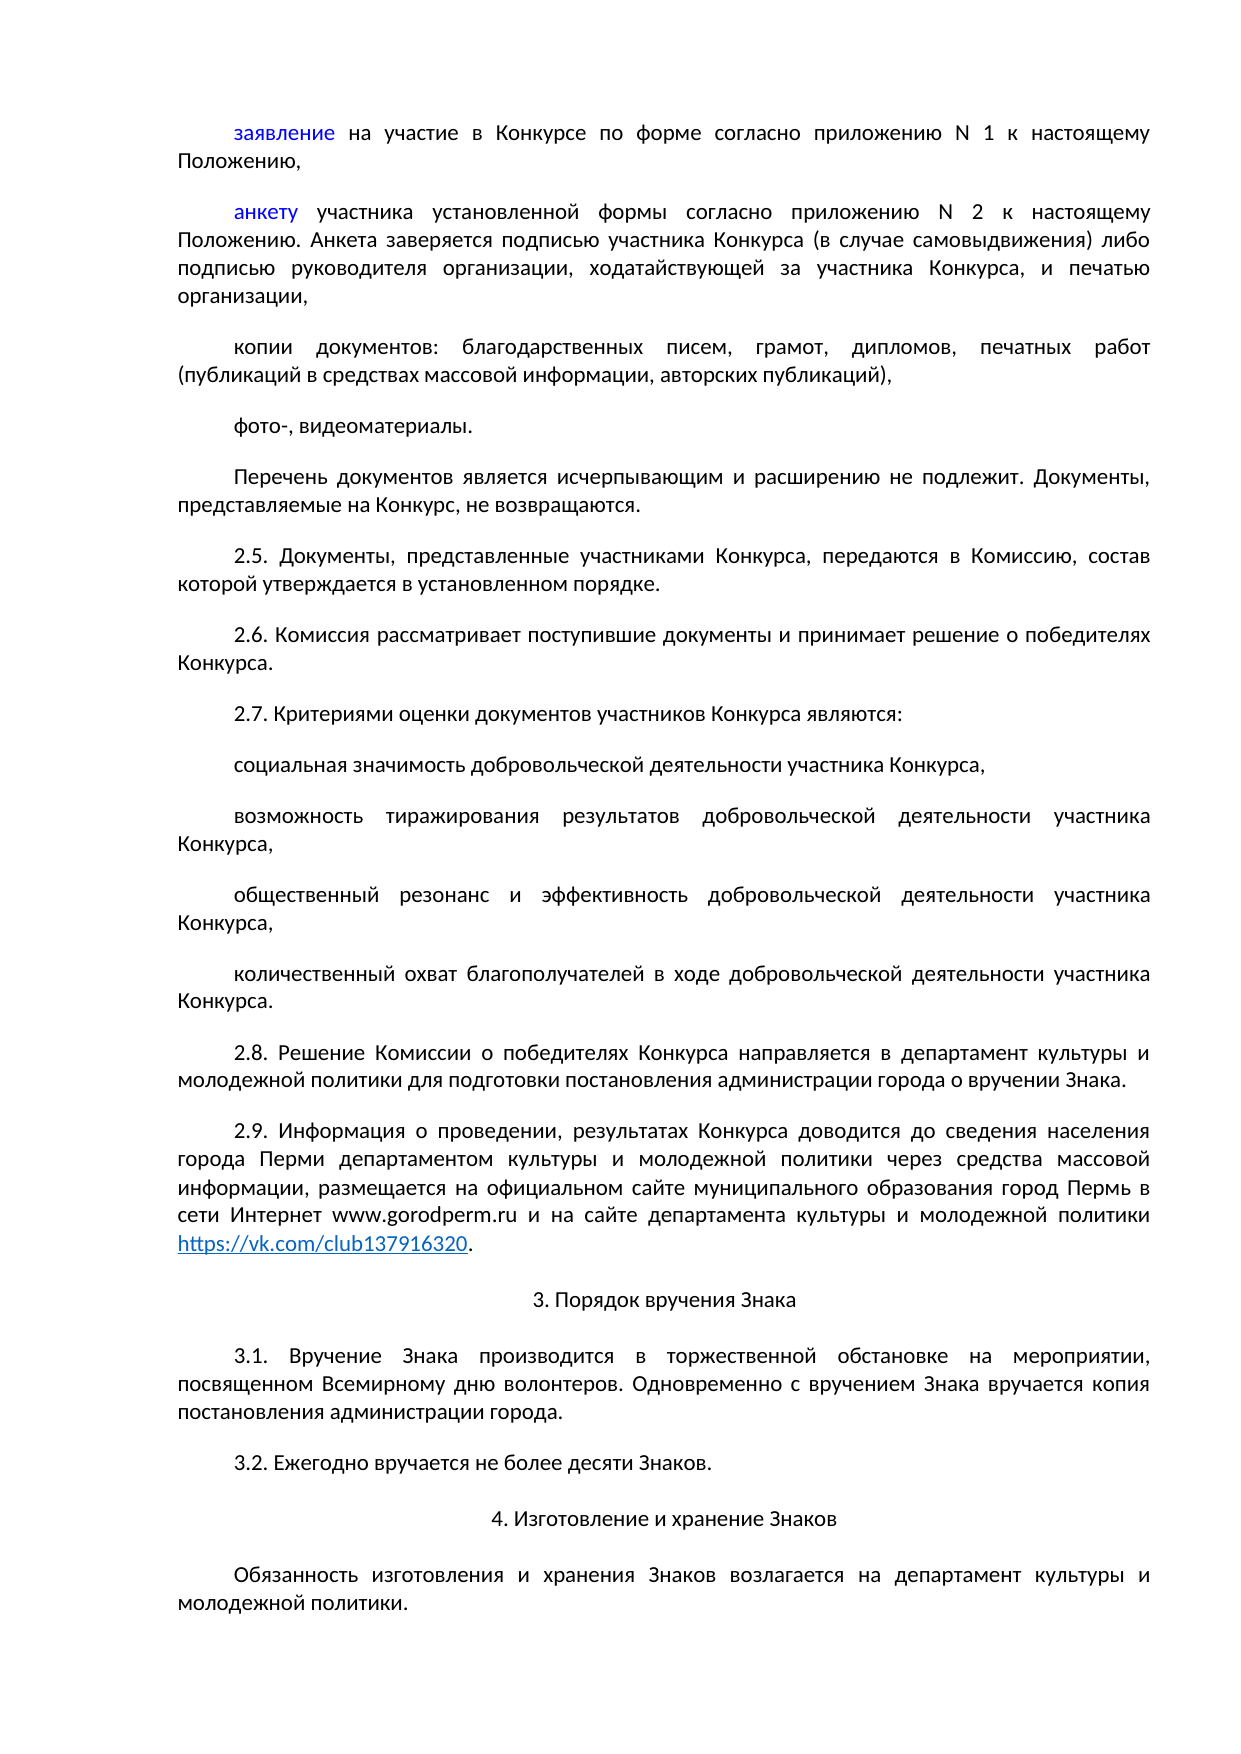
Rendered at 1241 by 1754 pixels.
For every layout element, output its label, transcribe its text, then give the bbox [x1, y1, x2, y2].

text 2.7. Критериями оценки документов участников Конкурса являются: [177, 699, 1152, 727]
text Перечень документов является исчерпывающим и расширению не подлежит. Документы, представляемые на Конкурс, не возвращаются. [177, 462, 1152, 518]
text фото-, видеоматериалы. [177, 411, 1152, 439]
text 4. Изготовление и хранение Знаков [177, 1504, 1152, 1532]
text Обязанность изготовления и хранения Знаков возлагается на департамент культуры и молодежной политики. [177, 1560, 1152, 1616]
text 2.9. Информация о проведении, результатах Конкурса доводится до сведения населения города Перми департаментом культуры и молодежной политики через средства массовой информации, размещается на официальном сайте муниципального образования город Пермь в сети Интернет www.gorodperm.ru и на сайте департамента культуры и молодежной политики https://vk.com/club137916320. [177, 1117, 1152, 1257]
text 2.8. Решение Комиссии о победителях Конкурса направляется в департамент культуры и молодежной политики для подготовки постановления администрации города о вручении Знака. [177, 1038, 1152, 1094]
text 2.6. Комиссия рассматривает поступившие документы и принимает решение о победителях Конкурса. [177, 620, 1152, 676]
text социальная значимость добровольческой деятельности участника Конкурса, [177, 750, 1152, 778]
text 3.1. Вручение Знака производится в торжественной обстановке на мероприятии, посвященном Всемирному дню волонтеров. Одновременно с вручением Знака вручается копия постановления администрации города. [177, 1341, 1152, 1425]
text общественный резонанс и эффективность добровольческой деятельности участника Конкурса, [177, 880, 1152, 936]
text копии документов: благодарственных писем, грамот, дипломов, печатных работ (публикаций в средствах массовой информации, авторских публикаций), [177, 332, 1152, 388]
text количественный охват благополучателей в ходе добровольческой деятельности участника Конкурса. [177, 959, 1152, 1015]
text анкету участника установленной формы согласно приложению N 2 к настоящему Положению. Анкета заверяется подписью участника Конкурса (в случае самовыдвижения) либо подписью руководителя организации, ходатайствующей за участника Конкурса, и печатью организации, [177, 197, 1152, 309]
text 3. Порядок вручения Знака [177, 1285, 1152, 1313]
text 3.2. Ежегодно вручается не более десяти Знаков. [177, 1448, 1152, 1476]
text возможность тиражирования результатов добровольческой деятельности участника Конкурса, [177, 801, 1152, 857]
text заявление на участие в Конкурсе по форме согласно приложению N 1 к настоящему Положению, [177, 118, 1152, 174]
text 2.5. Документы, представленные участниками Конкурса, передаются в Комиссию, состав которой утверждается в установленном порядке. [177, 541, 1152, 597]
